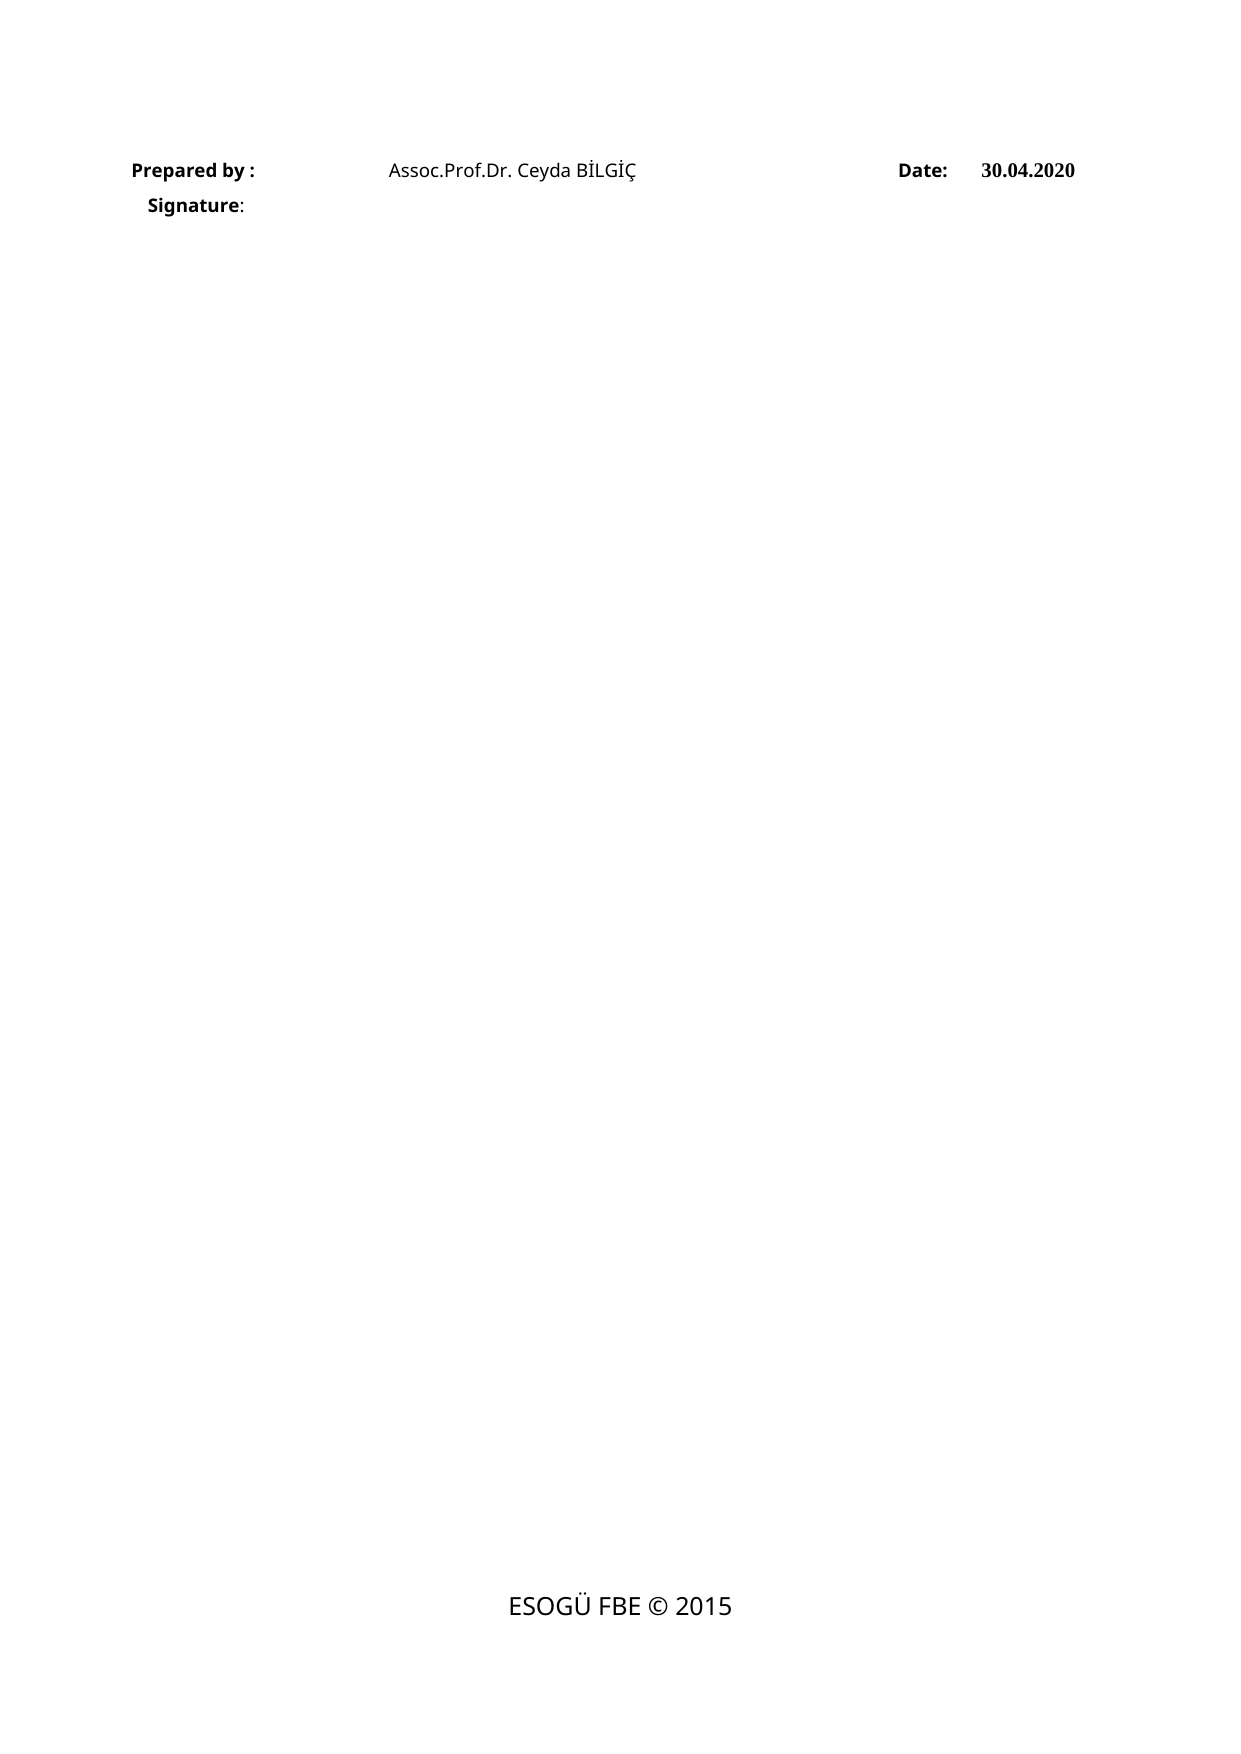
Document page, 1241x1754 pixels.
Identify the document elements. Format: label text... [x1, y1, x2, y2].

text Signature: [148, 193, 1093, 218]
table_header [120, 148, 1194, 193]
